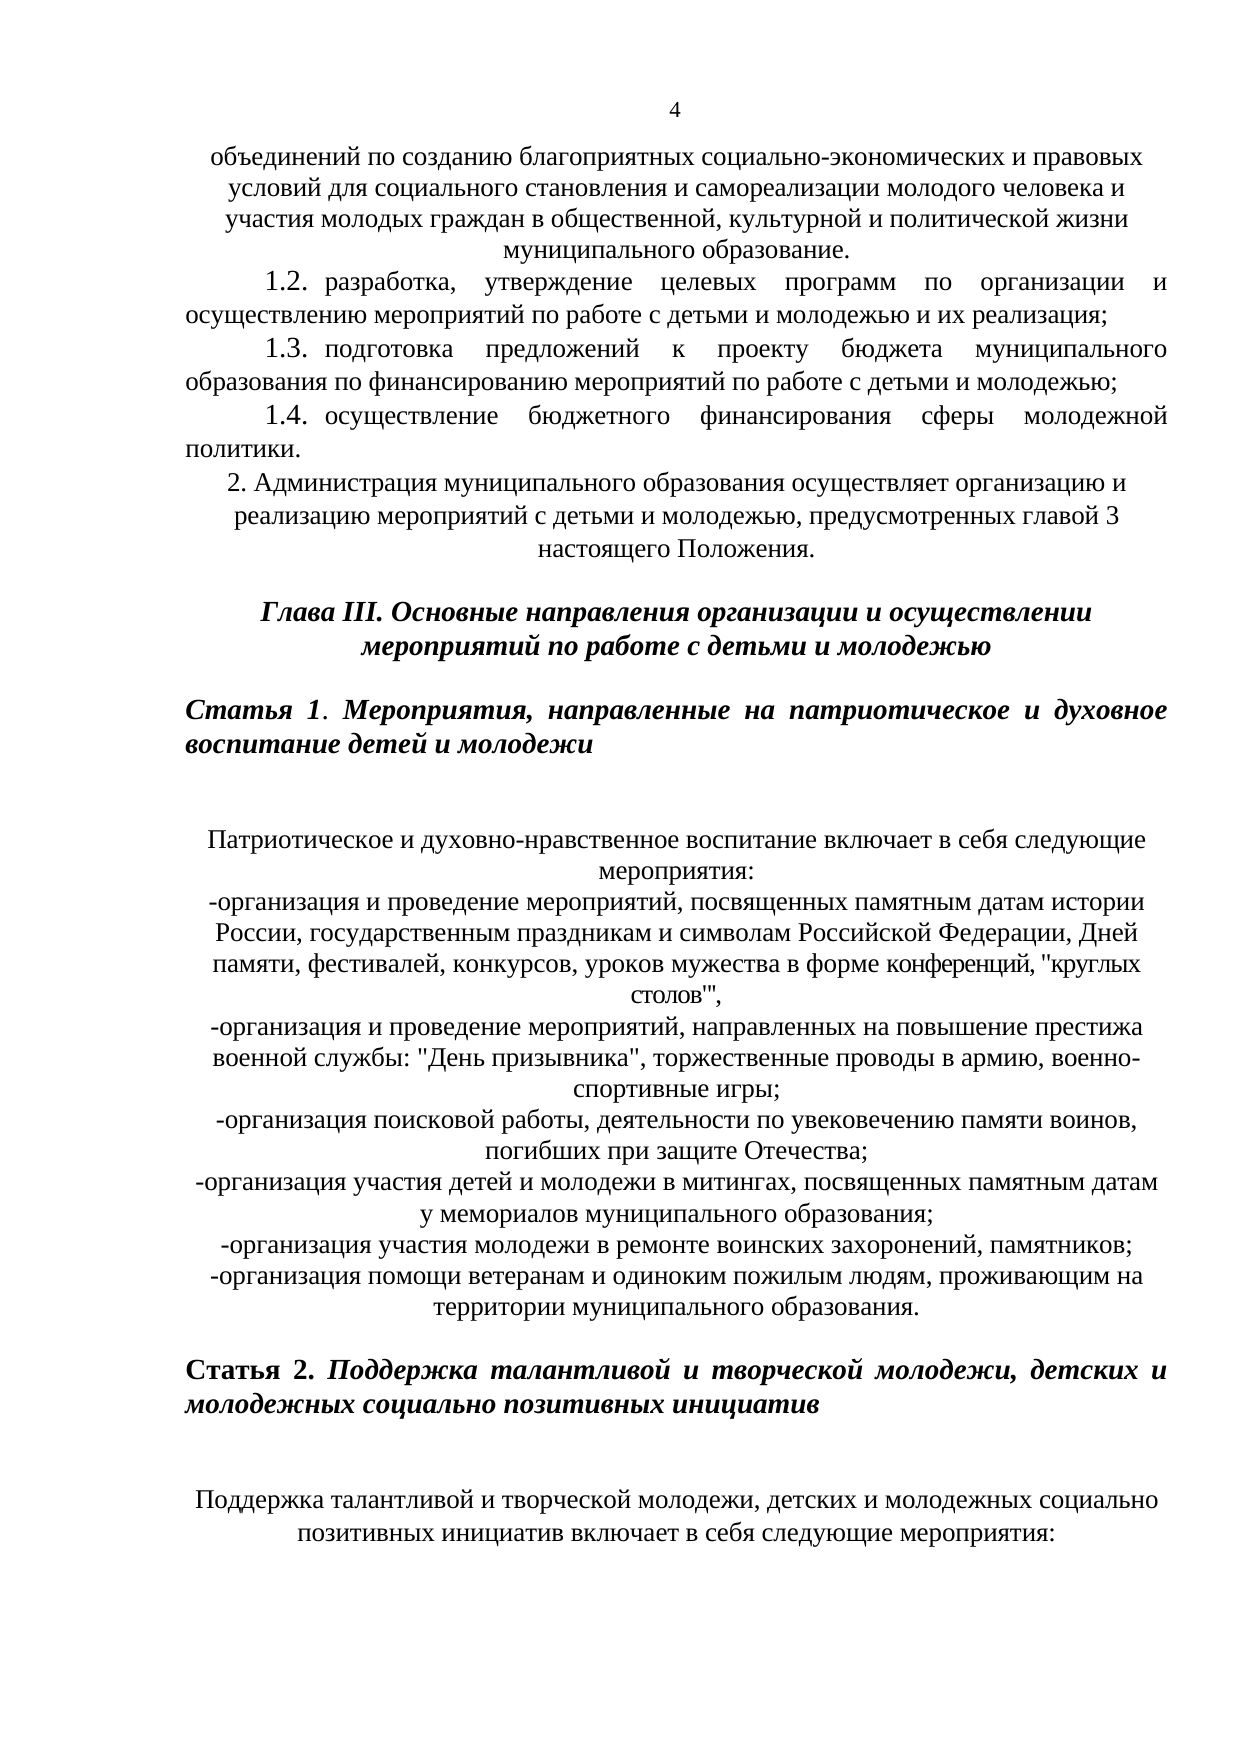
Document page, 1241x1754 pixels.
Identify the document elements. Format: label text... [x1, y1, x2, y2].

text Статья 2. Поддержка талантливой и творческой молодежи, детских и молодежных социально позитивных инициатив [185, 1352, 1168, 1420]
text -организация поисковой работы, деятельности по увековечению памяти воинов, погибших при защите Отечества; [185, 1103, 1168, 1166]
text -организация помощи ветеранам и одиноким пожилым людям, проживающим на территории муниципального образования. [185, 1259, 1168, 1321]
text Статья 1. Мероприятия, направленные на патриотическое и духовное воспитание детей и молодежи [185, 692, 1168, 760]
text Патриотическое и духовно-нравственное воспитание включает в себя следующие мероприятия: [185, 823, 1168, 885]
text 2. Администрация муниципального образования осуществляет организацию и реализацию мероприятий с детьми и молодежью, предусмотренных главой 3 настоящего Положения. [185, 465, 1168, 564]
text Глава III. Основные направления организации и осуществлении мероприятий по работе с детьми и молодежью [185, 594, 1168, 662]
text Поддержка талантливой и творческой молодежи, детских и молодежных социально позитивных инициатив включает в себя следующие мероприятия: [185, 1482, 1168, 1548]
text -организация участия молодежи в ремонте воинских захоронений, памятников; [185, 1228, 1168, 1259]
list подготовка предложений к проекту бюджета муниципального образования по финансированию мероприятий по работе с детьми и молодежью; [185, 331, 1168, 398]
list осуществление бюджетного финансирования сферы молодежной политики. [185, 398, 1168, 465]
text -организация участия детей и молодежи в митингах, посвященных памятным датам у мемориалов муниципального образования; [185, 1166, 1168, 1228]
text объединений по созданию благоприятных социально-экономических и правовых условий для социального становления и самореализации молодого человека и участия молодых граждан в общественной, культурной и политической жизни муниципального образование. [185, 140, 1168, 264]
text -организация и проведение мероприятий, направленных на повышение престижа военной службы: "День призывника", торжественные проводы в армию, военно-спортивные игры; [185, 1010, 1168, 1103]
text -организация и проведение мероприятий, посвященных памятным датам истории России, государственным праздникам и символам Российской Федерации, Дней памяти, фестивалей, конкурсов, уроков мужества в форме конференций, "круглых столов"', [185, 885, 1168, 1010]
list разработка, утверждение целевых программ по организации и осуществлению мероприятий по работе с детьми и молодежью и их реализация; [185, 264, 1168, 331]
